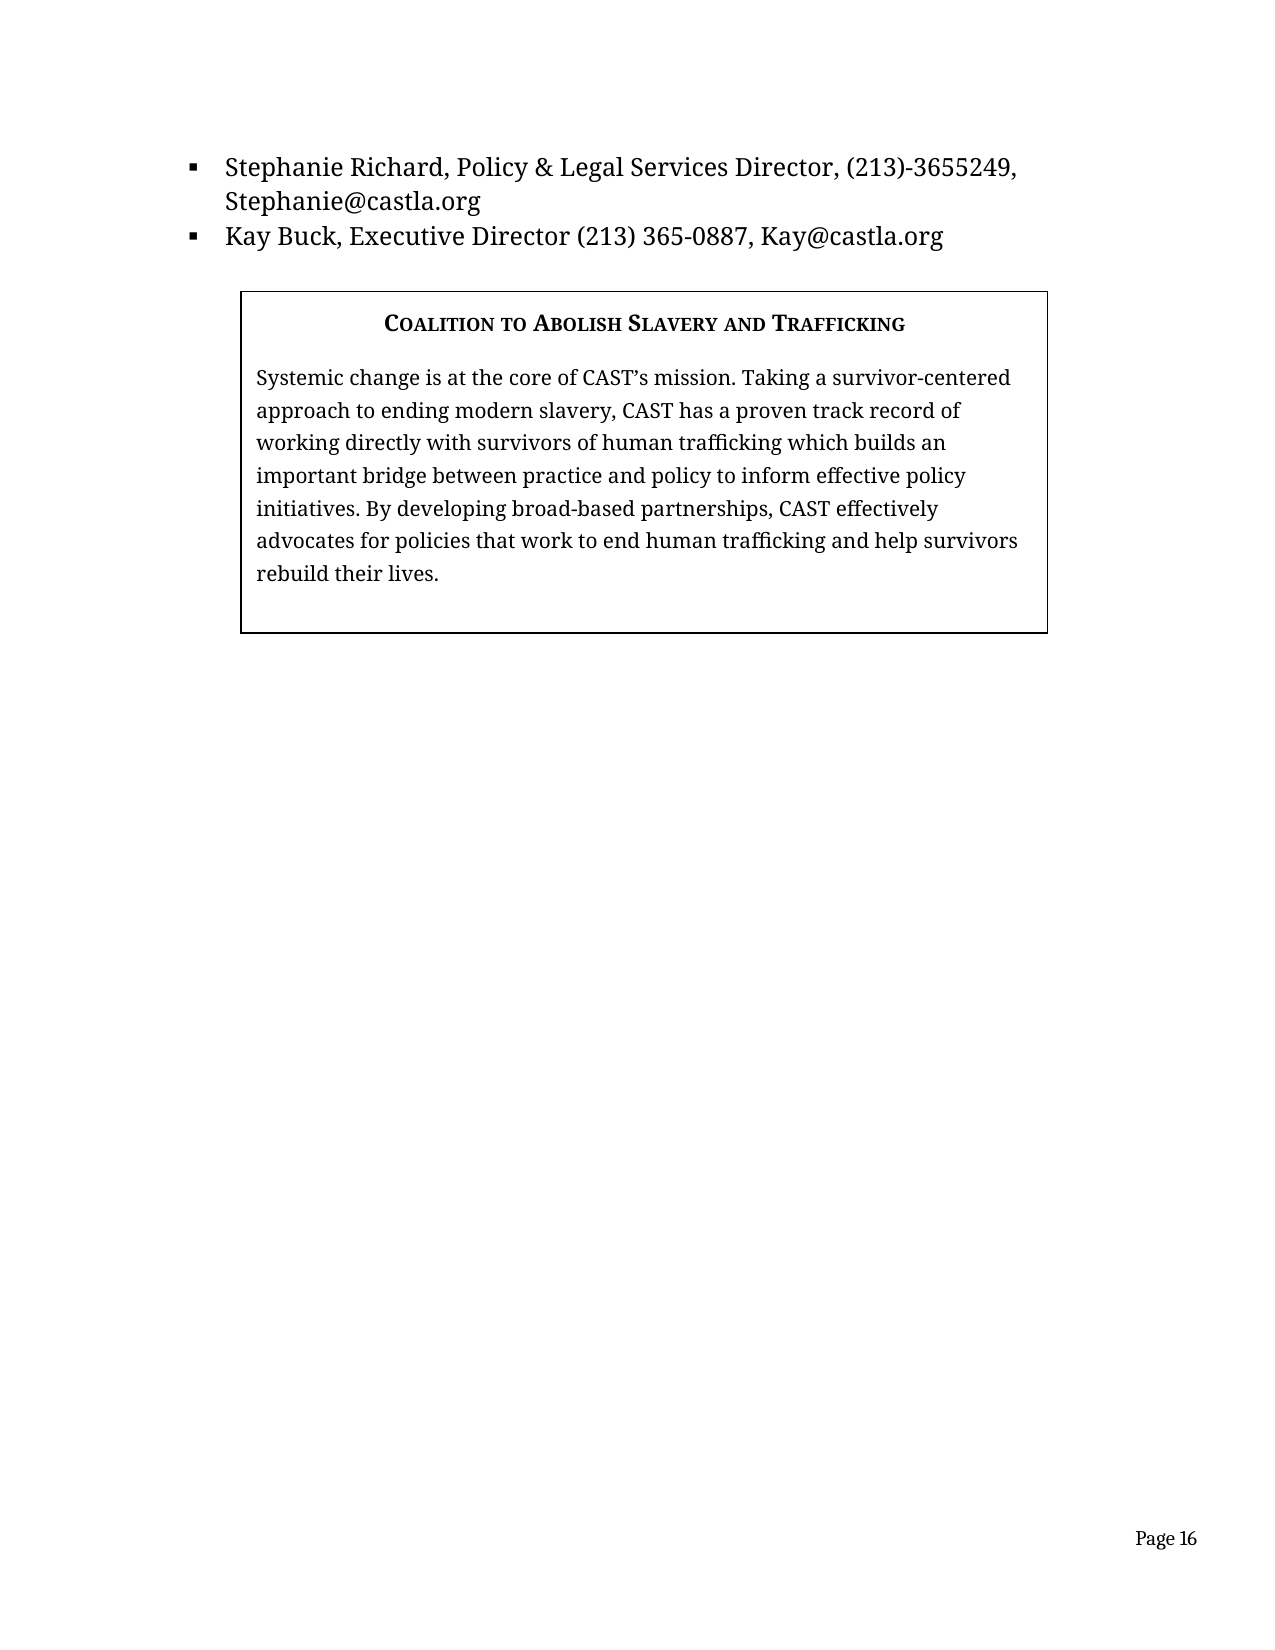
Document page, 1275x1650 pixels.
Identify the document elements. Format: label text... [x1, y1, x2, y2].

list Stephanie Richard, Policy & Legal Services Director, (213)-3655249, Stephanie@castla.org [187, 150, 1125, 218]
list Kay Buck, Executive Director (213) 365-0887, Kay@castla.org [187, 218, 1125, 252]
